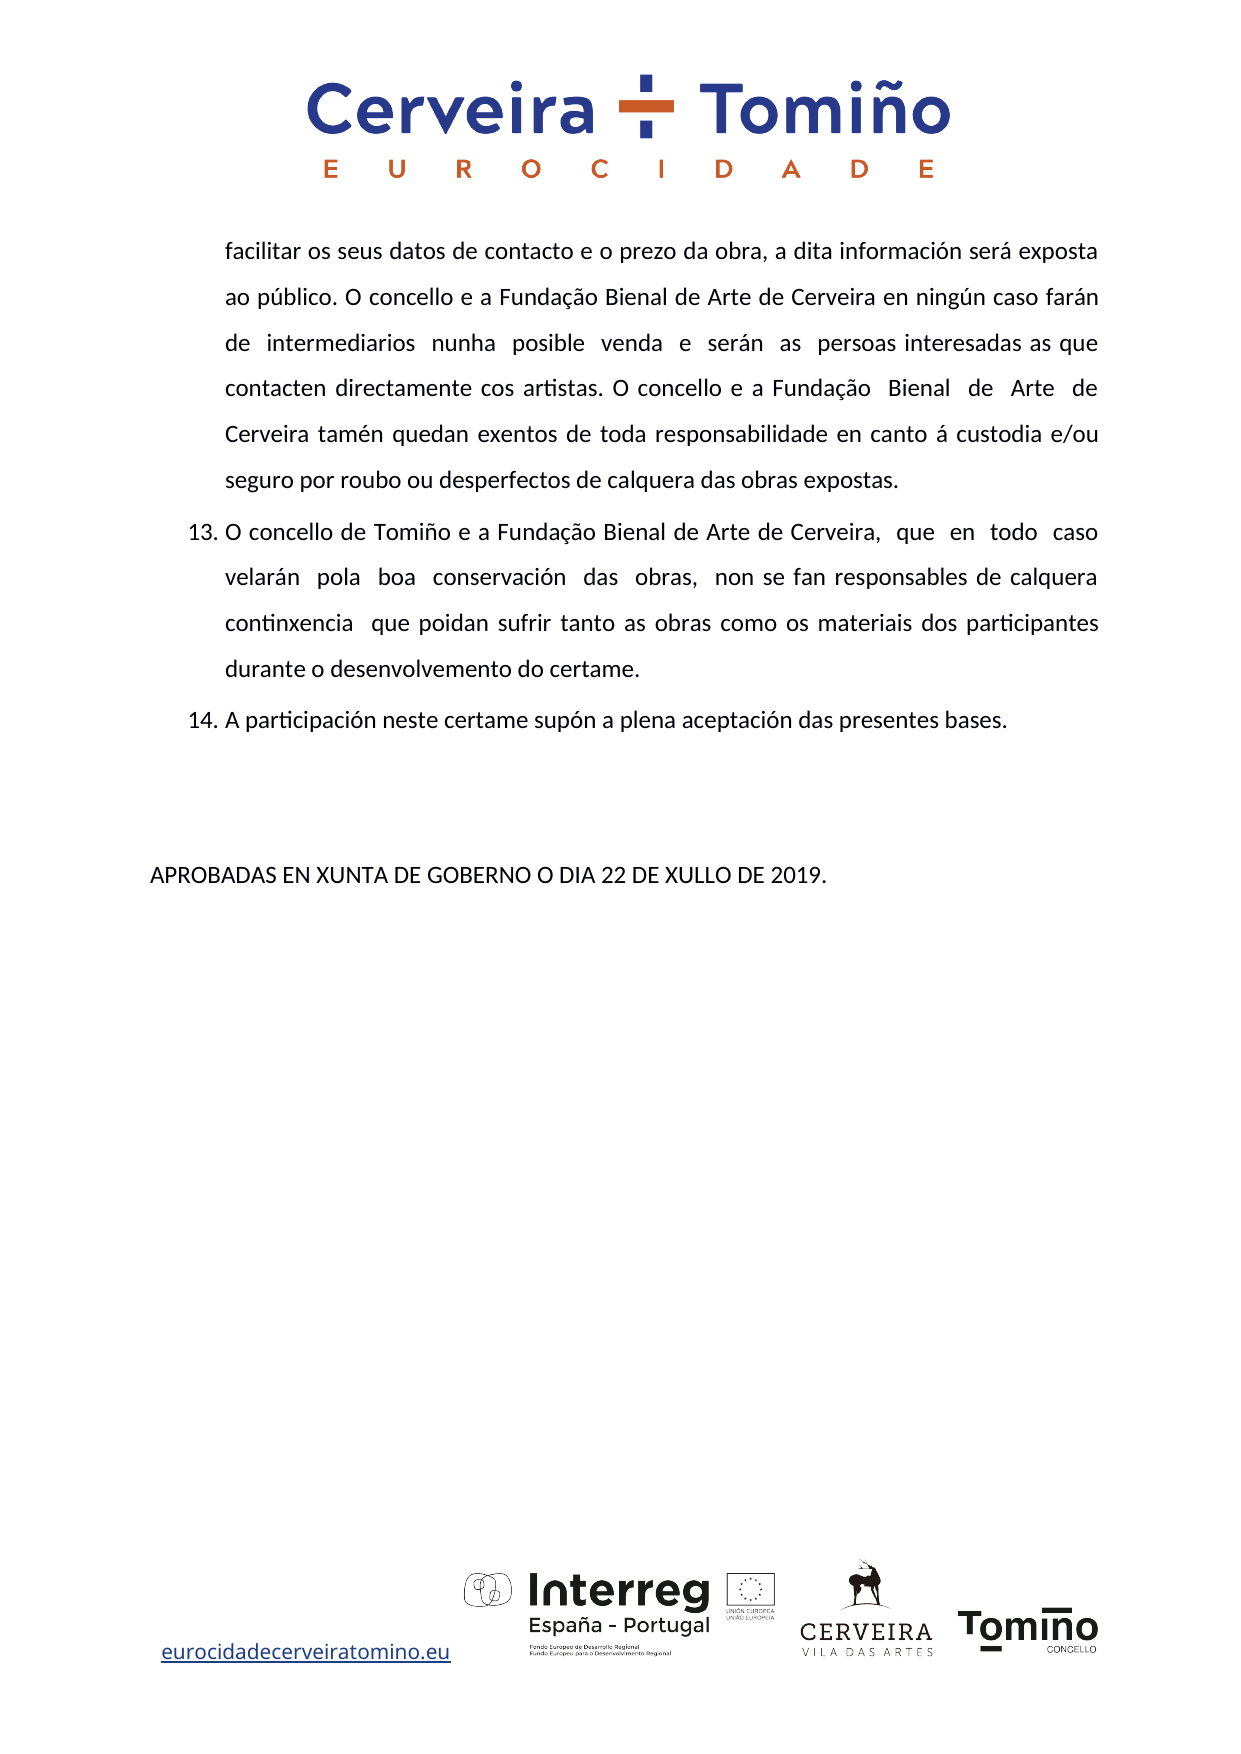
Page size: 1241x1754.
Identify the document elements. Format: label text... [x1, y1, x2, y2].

picture [462, 1554, 1101, 1660]
list O concello de Tomiño e a Fundação Bienal de Arte de Cerveira, que en todo caso velarán pola boa conservación das obras, non se fan responsables de calquera continxencia que poidan sufrir tanto as obras como os materiais dos participantes durante o desenvolvemento do certame. [187, 516, 1100, 683]
picture [304, 73, 953, 178]
text APROBADAS EN XUNTA DE GOBERNO O DIA 22 DE XULLO DE 2019. [150, 859, 1100, 890]
list A participación neste certame supón a plena aceptación das presentes bases. [187, 704, 1100, 735]
